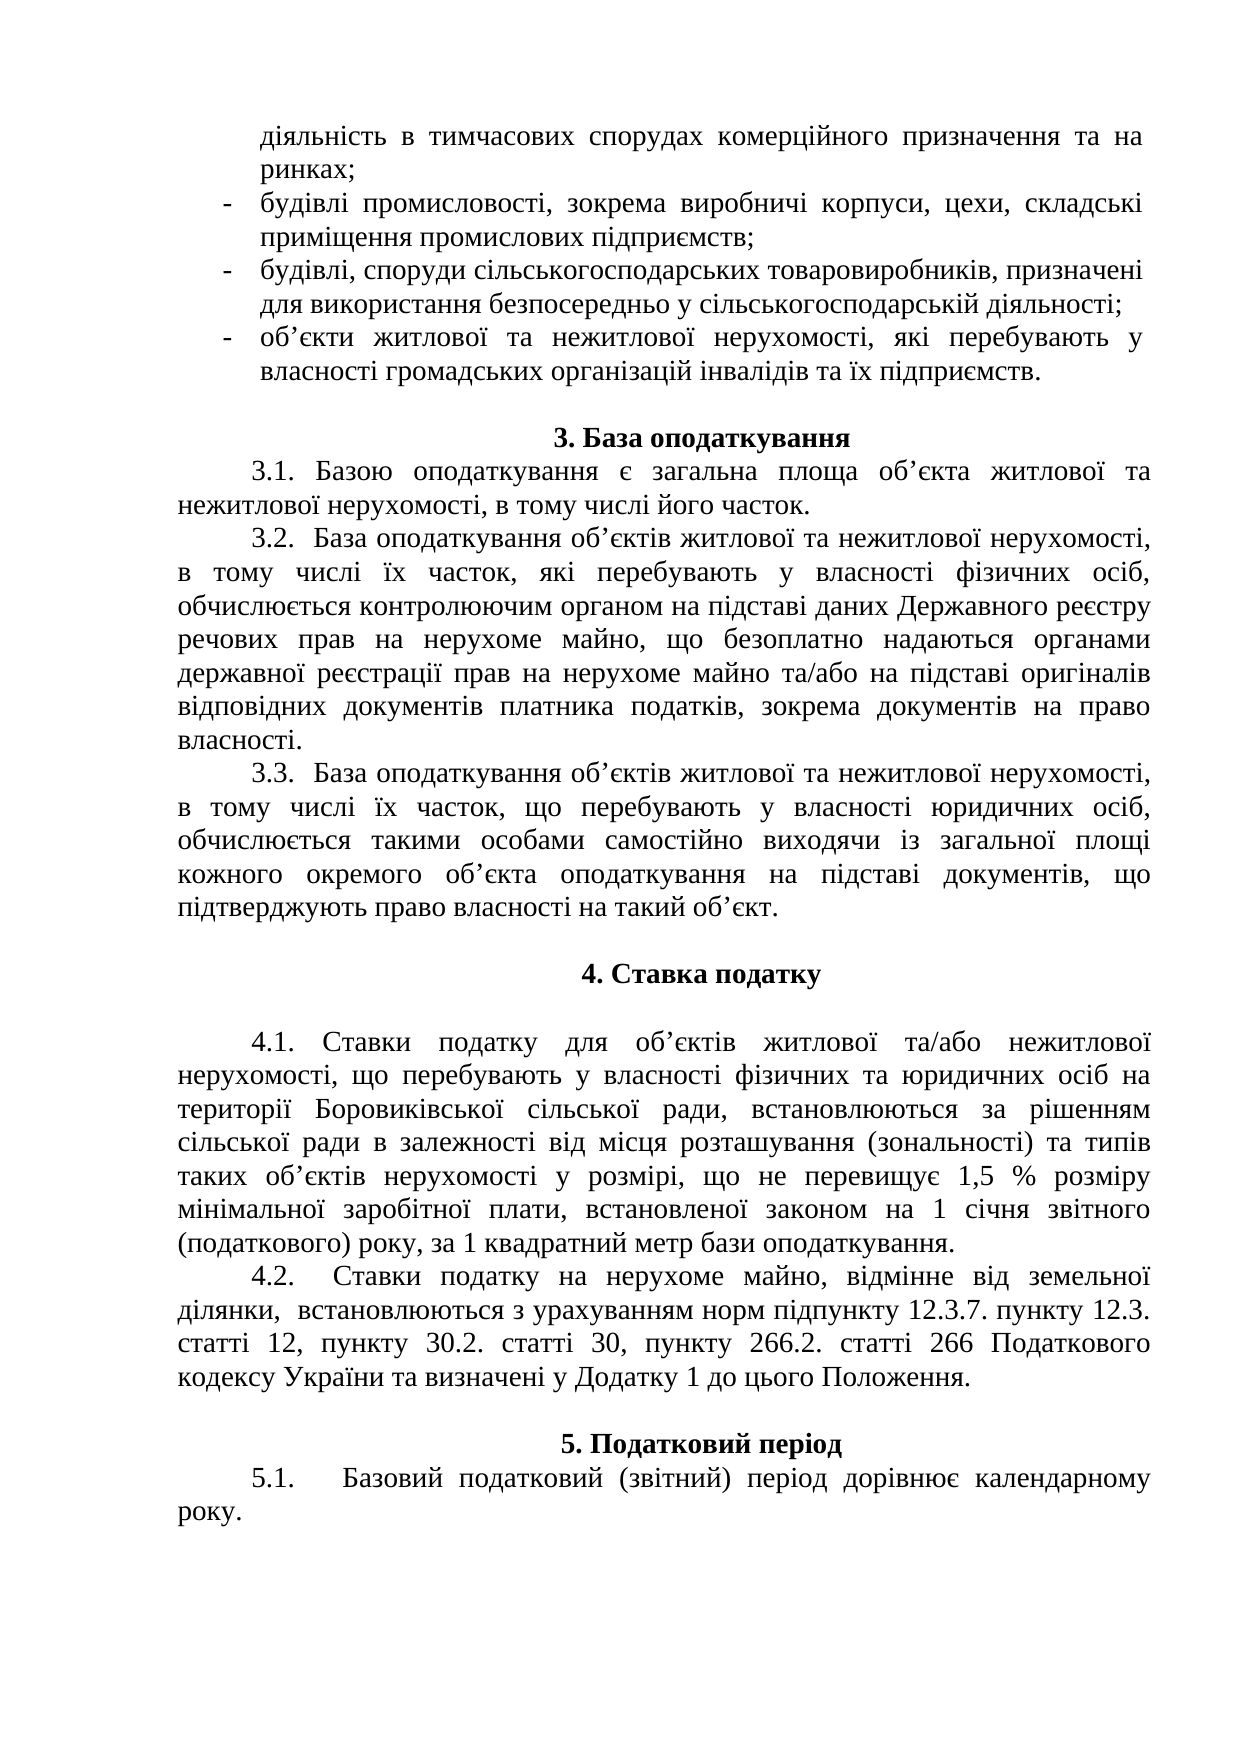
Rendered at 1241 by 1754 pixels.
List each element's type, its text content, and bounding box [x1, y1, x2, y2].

text 3.3. База оподаткування об’єктів житлової та нежитлової нерухомості, в тому числі їх часток, що перебувають у власності юридичних осіб, обчислюється такими особами самостійно виходячи із загальної площі кожного окремого об’єкта оподаткування на підставі документів, що підтверджують право власності на такий об’єкт. [177, 755, 1152, 923]
text 3.2. База оподаткування об’єктів житлової та нежитлової нерухомості, в тому числі їх часток, які перебувають у власності фізичних осіб, обчислюється контролюючим органом на підставі даних Державного реєстру речових прав на нерухоме майно, що безоплатно надаються органами державної реєстрації прав на нерухоме майно та/або на підставі оригіналів відповідних документів платника податків, зокрема документів на право власності. [177, 521, 1152, 755]
list будівлі, споруди сільськогосподарських товаровиробників, призначені для використання безпосередньо у сільськогосподарській діяльності; [222, 252, 1144, 319]
text 4.2. Ставки податку на нерухоме майно, відмінне від земельної ділянки, встановлюються з урахуванням норм підпункту 12.3.7. пункту 12.3. статті 12, пункту 30.2. статті 30, пункту 266.2. статті 266 Податкового кодексу України та визначені у Додатку 1 до цього Положення. [177, 1258, 1152, 1393]
list будівлі промисловості, зокрема виробничі корпуси, цехи, складські приміщення промислових підприємств; [222, 185, 1144, 252]
text 3.1. Базою оподаткування є загальна площа об’єкта житлової та нежитлової нерухомості, в тому числі його часток. [177, 453, 1152, 521]
text 5.1. Базовий податковий (звітний) період дорівнює календарному року. [177, 1460, 1152, 1527]
text 5. Податковий період [177, 1426, 1152, 1460]
list 3. База оподаткування [260, 420, 1144, 453]
list об’єкти житлової та нежитлової нерухомості, які перебувають у власності громадських організацій інвалідів та їх підприємств. [222, 319, 1144, 386]
text 4. Ставка податку [177, 957, 1152, 990]
text 4.1. Ставки податку для об’єктів житлової та/або нежитлової нерухомості, що перебувають у власності фізичних та юридичних осіб на території Боровиківської сільської ради, встановлюються за рішенням сільської ради в залежності від місця розташування (зональності) та типів таких об’єктів нерухомості у розмірі, що не перевищує 1,5 % розміру мінімальної заробітної плати, встановленої законом на 1 січня звітного (податкового) року, за 1 квадратний метр бази оподаткування. [177, 1024, 1152, 1258]
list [222, 118, 1144, 185]
